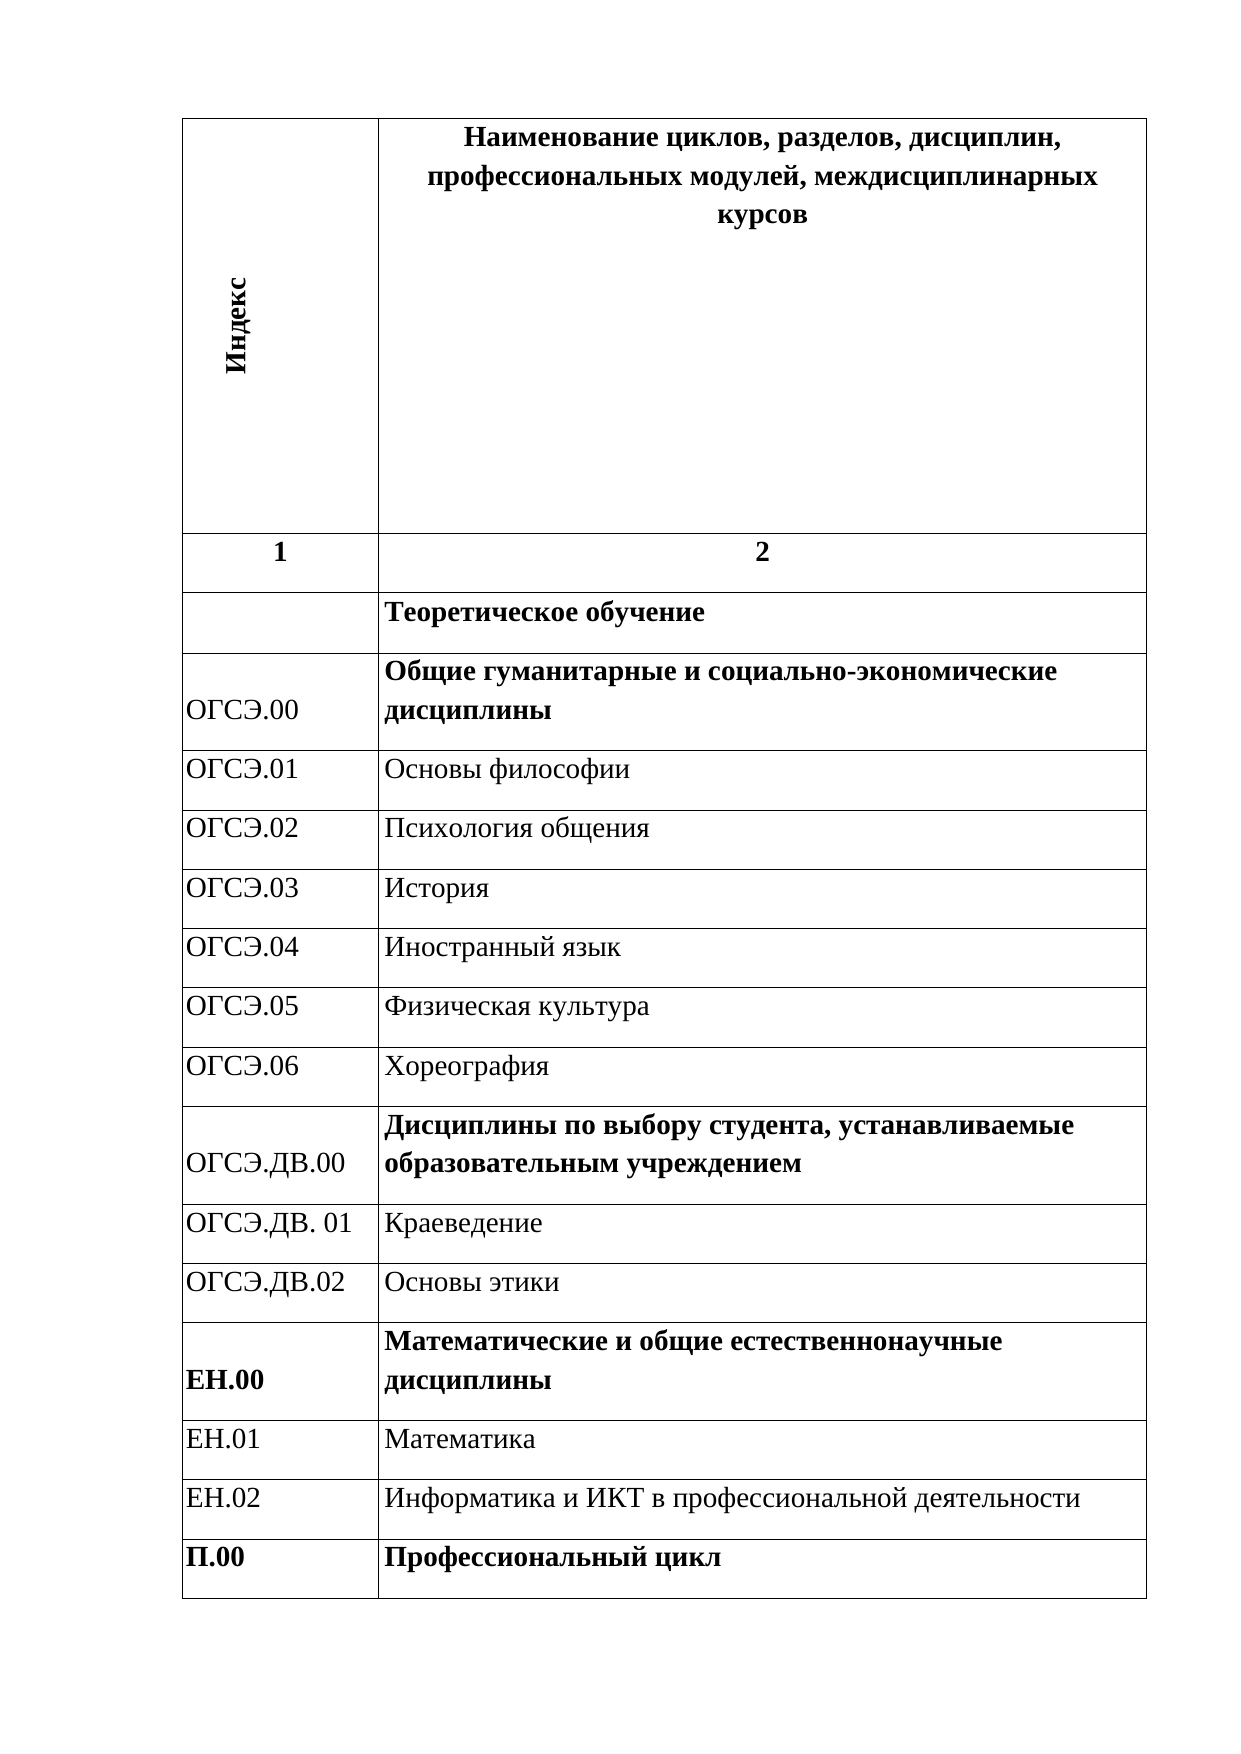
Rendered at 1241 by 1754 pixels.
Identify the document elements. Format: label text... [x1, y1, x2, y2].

table_cell ОГСЭ.ДВ.02 [183, 1264, 378, 1322]
table_cell П.00 [183, 1540, 378, 1598]
table_cell ОГСЭ.03 [183, 870, 378, 928]
table_cell Профессиональный цикл [379, 1540, 1146, 1598]
table_cell Теоретическое обучение [379, 593, 1146, 652]
table_cell ОГСЭ.ДВ. 01 [183, 1205, 378, 1263]
table_cell Общие гуманитарные и социально-экономические дисциплины [379, 654, 1146, 750]
table_cell ОГСЭ.05 [183, 988, 378, 1047]
table_cell Краеведение [379, 1205, 1146, 1263]
table_cell ОГСЭ.01 [183, 751, 378, 809]
table_cell Хореография [379, 1048, 1146, 1106]
table_cell ОГСЭ.02 [183, 811, 378, 869]
table_header Наименование циклов, разделов, дисциплин, профессиональных модулей, междисциплинарных курсов [379, 119, 1146, 533]
table_cell 2 [379, 534, 1146, 592]
table_cell Информатика и ИКТ в профессиональной деятельности [379, 1480, 1146, 1538]
table_cell [183, 593, 378, 652]
table_cell 1 [183, 534, 378, 592]
table_cell Основы этики [379, 1264, 1146, 1322]
table_cell Психология общения [379, 811, 1146, 869]
table_cell Математические и общие естественнонаучные дисциплины [379, 1323, 1146, 1420]
table_cell ОГСЭ.ДВ.00 [183, 1107, 378, 1204]
table_cell ОГСЭ.04 [183, 929, 378, 987]
table_cell Физическая культура [379, 988, 1146, 1047]
table_cell Математика [379, 1421, 1146, 1479]
table_cell Иностранный язык [379, 929, 1146, 987]
table_cell Основы философии [379, 751, 1146, 809]
table_header Индекс [183, 119, 378, 533]
table_cell ОГСЭ.06 [183, 1048, 378, 1106]
table_cell ОГСЭ.00 [183, 654, 378, 750]
table_cell ЕН.01 [183, 1421, 378, 1479]
table_cell ЕН.00 [183, 1323, 378, 1420]
table_cell История [379, 870, 1146, 928]
table_cell ЕН.02 [183, 1480, 378, 1538]
table_cell Дисциплины по выбору студента, устанавливаемые образовательным учреждением [379, 1107, 1146, 1204]
